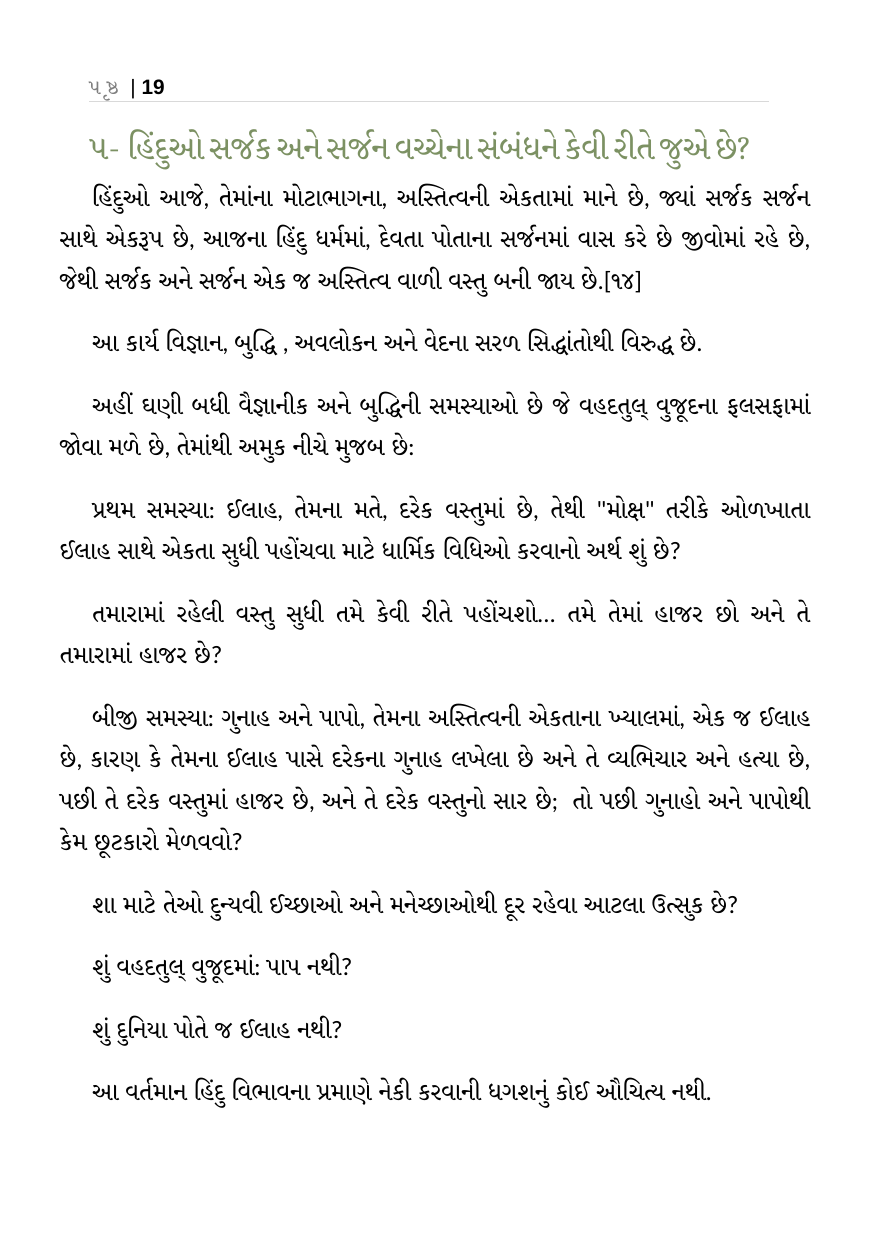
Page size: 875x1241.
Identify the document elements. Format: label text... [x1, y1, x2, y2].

text હિંદુઓ આજે, તેમાંના મોટાભાગના, અસ્તિત્વની એકતામાં માને છે, જ્યાં સર્જક સર્જન સાથે એકરૂપ છે, આજના હિંદુ ધર્મમાં, દેવતા પોતાના સર્જનમાં વાસ કરે છે જીવોમાં રહે છે, જેથી સર્જક અને સર્જન એક જ અસ્તિત્વ વાળી વસ્તુ બની જાય છે.[૧૪] [59, 181, 810, 301]
text અહીં ઘણી બધી વૈજ્ઞાનીક અને બુદ્ધિની સમસ્યાઓ છે જે વહદતુલ્ વુજૂદના ફલસફામાં જોવા મળે છે, તેમાંથી અમુક નીચે મુજબ છે: [59, 389, 810, 467]
text શા માટે તેઓ દુન્યવી ઈચ્છાઓ અને મનેચ્છાઓથી દૂર રહેવા આટલા ઉત્સુક છે? [59, 888, 810, 924]
text પ્રથમ સમસ્યા: ઈલાહ, તેમના મતે, દરેક વસ્તુમાં છે, તેથી "મોક્ષ" તરીકે ઓળખાતા ઈલાહ સાથે એકતા સુધી પહોંચવા માટે ધાર્મિક વિધિઓ કરવાનો અર્થ શું છે? [59, 493, 810, 571]
text આ વર્તમાન હિંદુ વિભાવના પ્રમાણે નેકી કરવાની ધગશનું કોઈ ઔચિત્ય નથી. [59, 1076, 810, 1112]
text તમારામાં રહેલી વસ્તુ સુધી તમે કેવી રીતે પહોંચશો... તમે તેમાં હાજર છો અને તે તમારામાં હાજર છે? [59, 597, 810, 675]
text શું દુનિયા પોતે જ ઈલાહ નથી? [59, 1013, 810, 1049]
subtitle ૫- હિંદુઓ સર્જક અને સર્જન વચ્ચેના સંબંધને કેવી રીતે જુએ છે? [89, 126, 769, 174]
text આ કાર્ય વિજ્ઞાન, બુદ્ધિ , અવલોકન અને વેદના સરળ સિદ્ધાંતોથી વિરુદ્ધ છે. [59, 327, 810, 363]
text શું વહદતુલ્ વુજૂદમાં: પાપ નથી? [59, 951, 810, 987]
text બીજી સમસ્યા: ગુનાહ અને પાપો, તેમના અસ્તિત્વની એકતાના ખ્યાલમાં, એક જ ઈલાહ છે, કારણ કે તેમના ઈલાહ પાસે દરેકના ગુનાહ લખેલા છે અને તે વ્યભિચાર અને હત્યા છે, પછી તે દરેક વસ્તુમાં હાજર છે, અને તે દરેક વસ્તુનો સાર છે; તો પછી ગુનાહો અને પાપોથી કેમ છૂટકારો મેળવવો? [59, 701, 810, 862]
